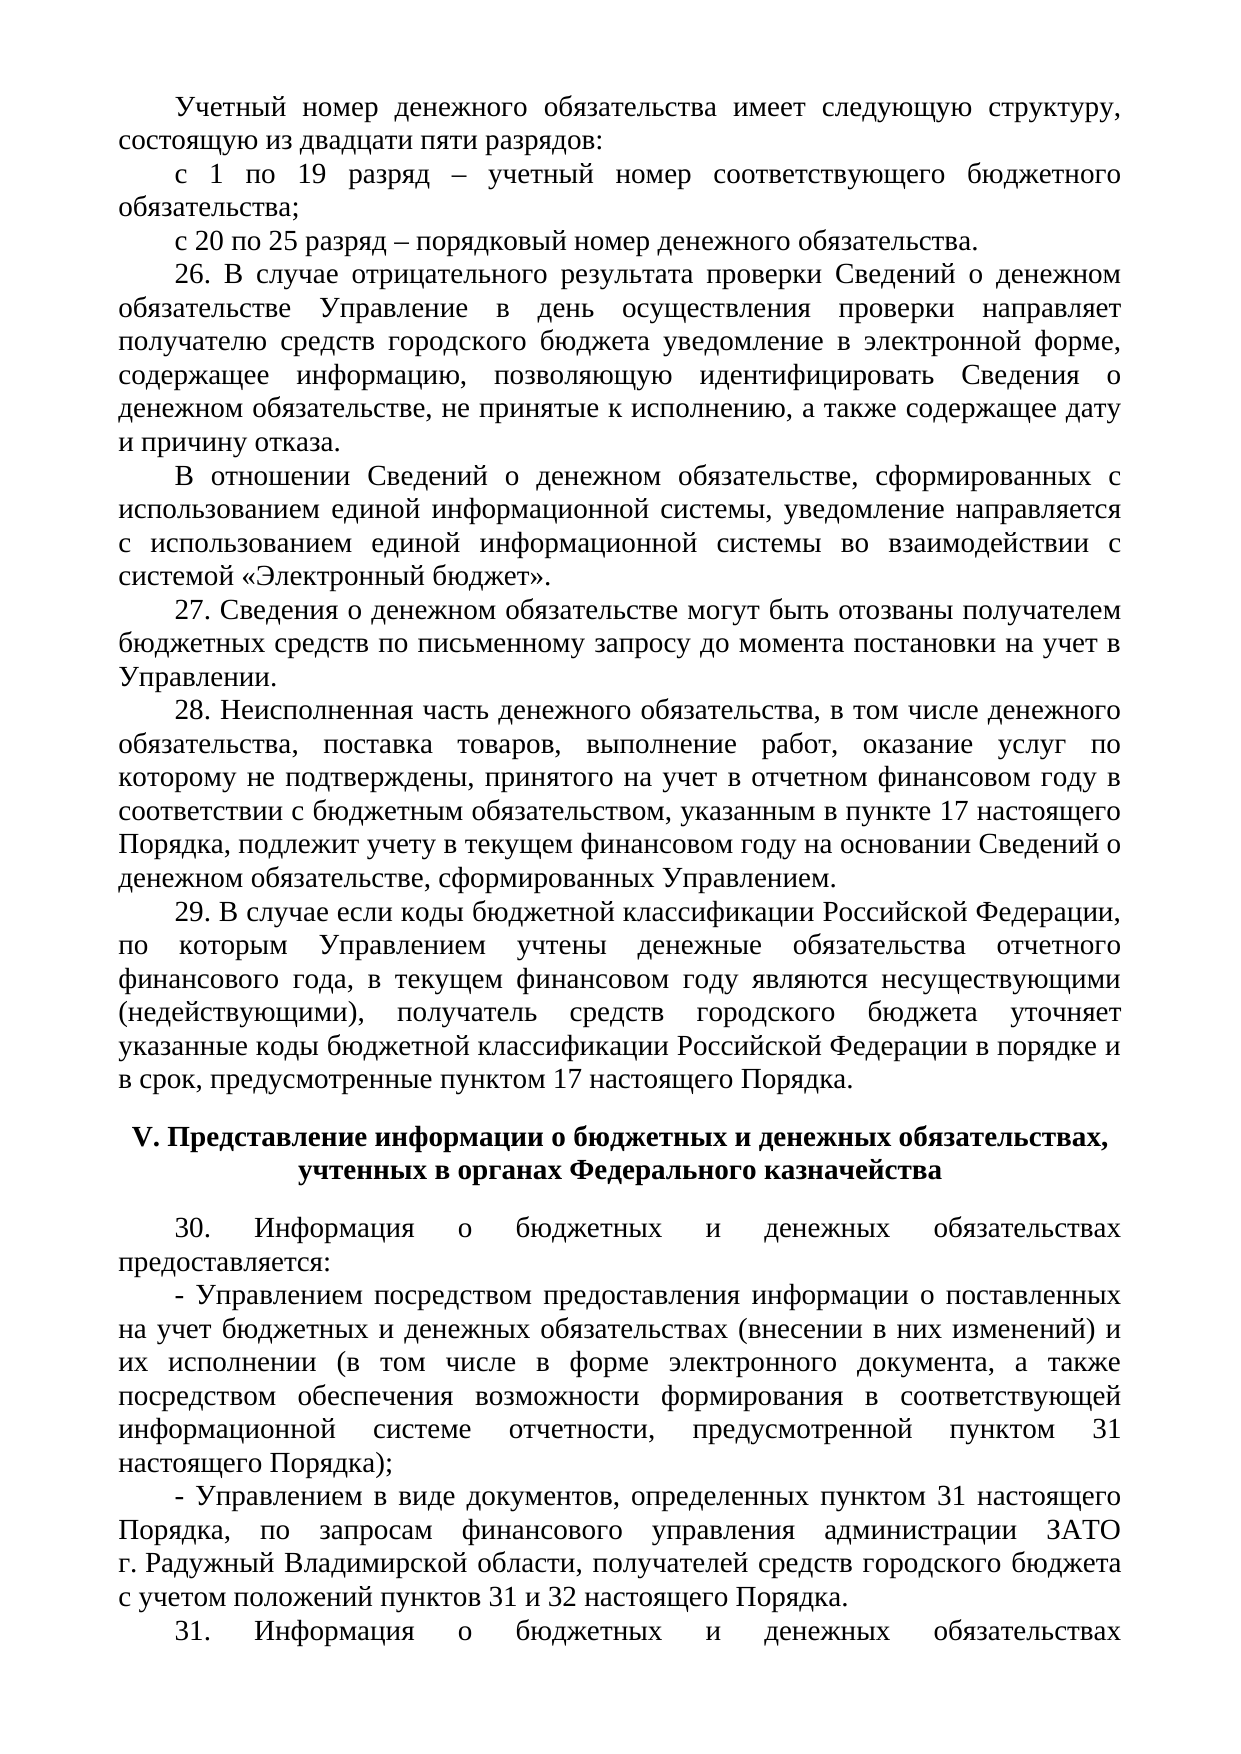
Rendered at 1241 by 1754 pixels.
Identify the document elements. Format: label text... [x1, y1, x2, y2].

text 26. В случае отрицательного результата проверки Сведений о денежном обязательстве Управление в день осуществления проверки направляет получателю средств городского бюджета уведомление в электронной форме, содержащее информацию, позволяющую идентифицировать Сведения о денежном обязательстве, не принятые к исполнению, а также содержащее дату и причину отказа. [118, 256, 1122, 458]
title V. Представление информации о бюджетных и денежных обязательствах, учтенных в органах Федерального казначейства [118, 1119, 1122, 1186]
text 30. Информация о бюджетных и денежных обязательствах предоставляется: [118, 1210, 1122, 1277]
text В отношении Сведений о денежном обязательстве, сформированных с использованием единой информационной системы, уведомление направляется с использованием единой информационной системы во взаимодействии с системой «Электронный бюджет». [118, 458, 1122, 592]
text 28. Неисполненная часть денежного обязательства, в том числе денежного обязательства, поставка товаров, выполнение работ, оказание услуг по которому не подтверждены, принятого на учет в отчетном финансовом году в соответствии с бюджетным обязательством, указанным в пункте 17 настоящего Порядка, подлежит учету в текущем финансовом году на основании Сведений о денежном обязательстве, сформированных Управлением. [118, 692, 1122, 894]
text 29. В случае если коды бюджетной классификации Российской Федерации, по которым Управлением учтены денежные обязательства отчетного финансового года, в текущем финансовом году являются несуществующими (недействующими), получатель средств городского бюджета уточняет указанные коды бюджетной классификации Российской Федерации в порядке и в срок, предусмотренные пунктом 17 настоящего Порядка. [118, 894, 1122, 1095]
text 27. Сведения о денежном обязательстве могут быть отозваны получателем бюджетных средств по письменному запросу до момента постановки на учет в Управлении. [118, 592, 1122, 692]
text - Управлением в виде документов, определенных пунктом 31 настоящего Порядка, по запросам финансового управления администрации ЗАТО г. Радужный Владимирской области, получателей средств городского бюджета с учетом положений пунктов 31 и 32 настоящего Порядка. [118, 1478, 1122, 1613]
text с 20 по 25 разряд – порядковый номер денежного обязательства. [118, 223, 1122, 256]
text Учетный номер денежного обязательства имеет следующую структуру, состоящую из двадцати пяти разрядов: [118, 89, 1122, 156]
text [118, 1613, 1122, 1646]
text - Управлением посредством предоставления информации о поставленных на учет бюджетных и денежных обязательствах (внесении в них изменений) и их исполнении (в том числе в форме электронного документа, а также посредством обеспечения возможности формирования в соответствующей информационной системе отчетности, предусмотренной пунктом 31 настоящего Порядка); [118, 1277, 1122, 1478]
text с 1 по 19 разряд – учетный номер соответствующего бюджетного обязательства; [118, 156, 1122, 223]
